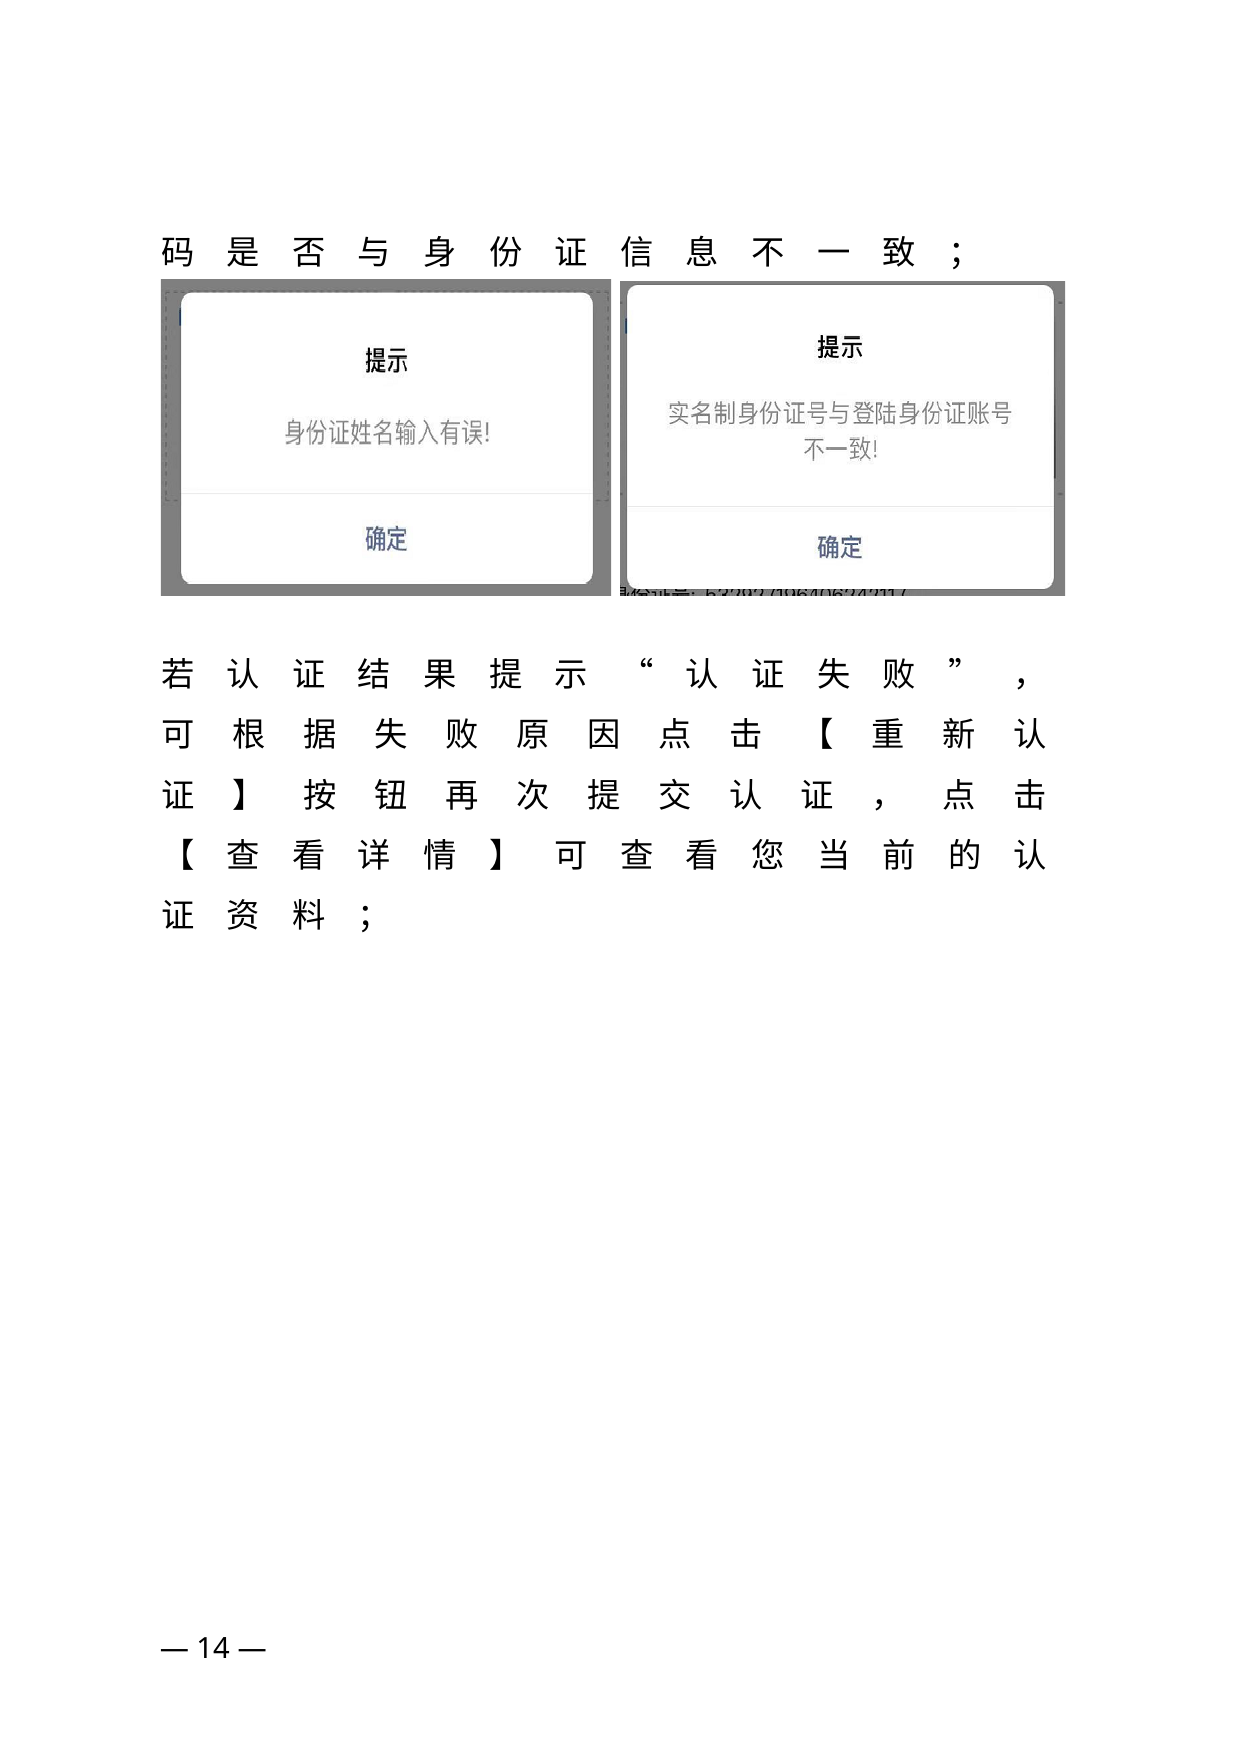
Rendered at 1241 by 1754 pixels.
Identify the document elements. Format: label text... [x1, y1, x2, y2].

picture [160, 279, 612, 596]
picture [620, 281, 1066, 596]
list 若认证结果提示“认证失败”，可根据失败原因点击【重新认证】按钮再次提交认证，点击【查看详情】可查看您当前的认证资料； [161, 642, 1079, 943]
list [161, 219, 1079, 280]
